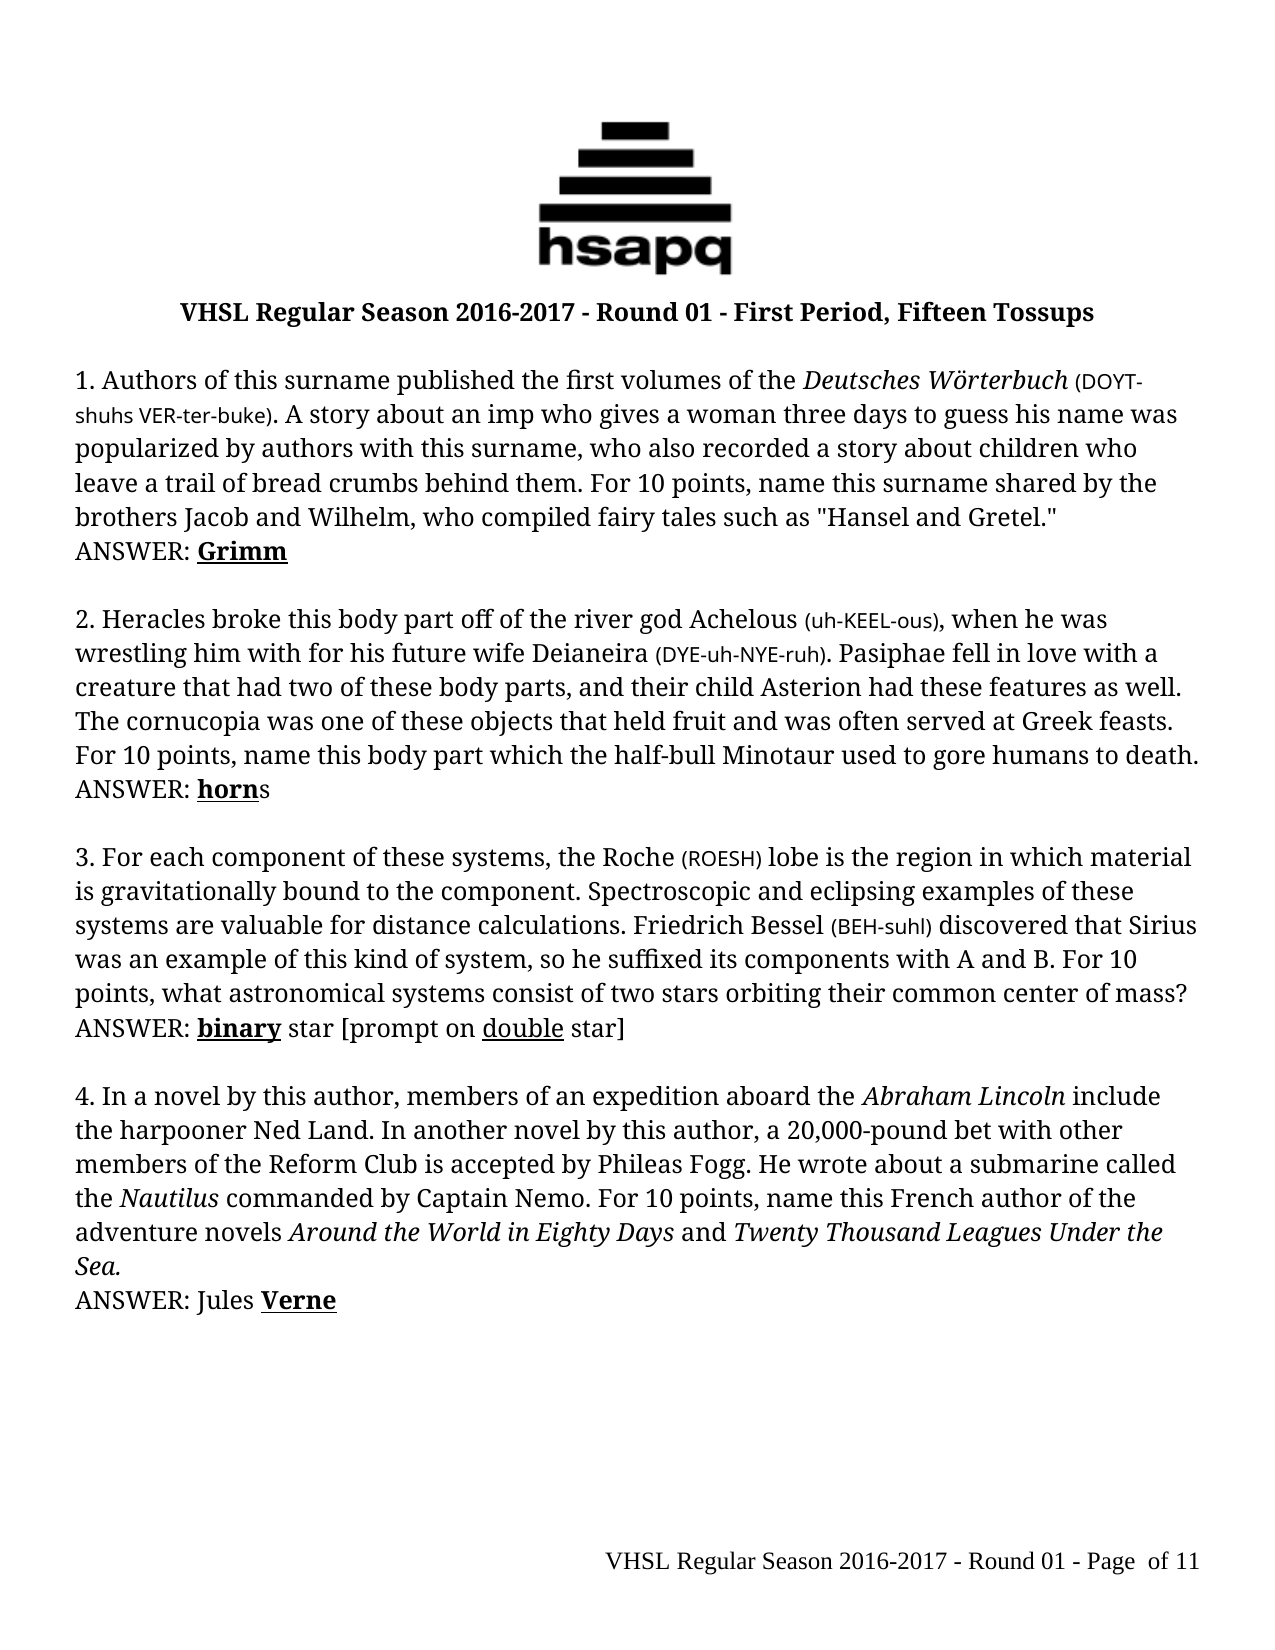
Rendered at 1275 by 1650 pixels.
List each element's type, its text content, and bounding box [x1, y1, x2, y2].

text 4. In a novel by this author, members of an expedition aboard the Abraham Lincoln include the harpooner Ned Land. In another novel by this author, a 20,000-pound bet with other members of the Reform Club is accepted by Phileas Fogg. He wrote about a submarine called the Nautilus commanded by Captain Nemo. For 10 points, name this French author of the adventure novels Around the World in Eighty Days and Twenty Thousand Leagues Under the Sea. ANSWER: Jules Verne [75, 1078, 1200, 1317]
text VHSL Regular Season 2016-2017 - Round 01 - First Period, Fifteen Tossups [75, 103, 1200, 329]
picture [486, 102, 789, 295]
text 2. Heracles broke this body part off of the river god Achelous (uh-KEEL-ous), when he was wrestling him with for his future wife Deianeira (DYE-uh-NYE-ruh). Pasiphae fell in love with a creature that had two of these body parts, and their child Asterion had these features as well. The cornucopia was one of these objects that held fruit and was often served at Greek feasts. For 10 points, name this body part which the half-bull Minotaur used to gore humans to death. ANSWER: horns [75, 601, 1200, 806]
text 1. Authors of this surname published the first volumes of the Deutsches Wörterbuch (DOYT-shuhs VER-ter-buke). A story about an imp who gives a woman three days to guess his name was popularized by authors with this surname, who also recorded a story about children who leave a trail of bread crumbs behind them. For 10 points, name this surname shared by the brothers Jacob and Wilhelm, who compiled fairy tales such as "Hansel and Gretel." ANSWER: Grimm [75, 363, 1200, 567]
text 3. For each component of these systems, the Roche (ROESH) lobe is the region in which material is gravitationally bound to the component. Spectroscopic and eclipsing examples of these systems are valuable for distance calculations. Friedrich Bessel (BEH-suhl) discovered that Sirius was an example of this kind of system, so he suffixed its components with A and B. For 10 points, what astronomical systems consist of two stars orbiting their common center of mass? ANSWER: binary star [prompt on double star] [75, 840, 1200, 1044]
